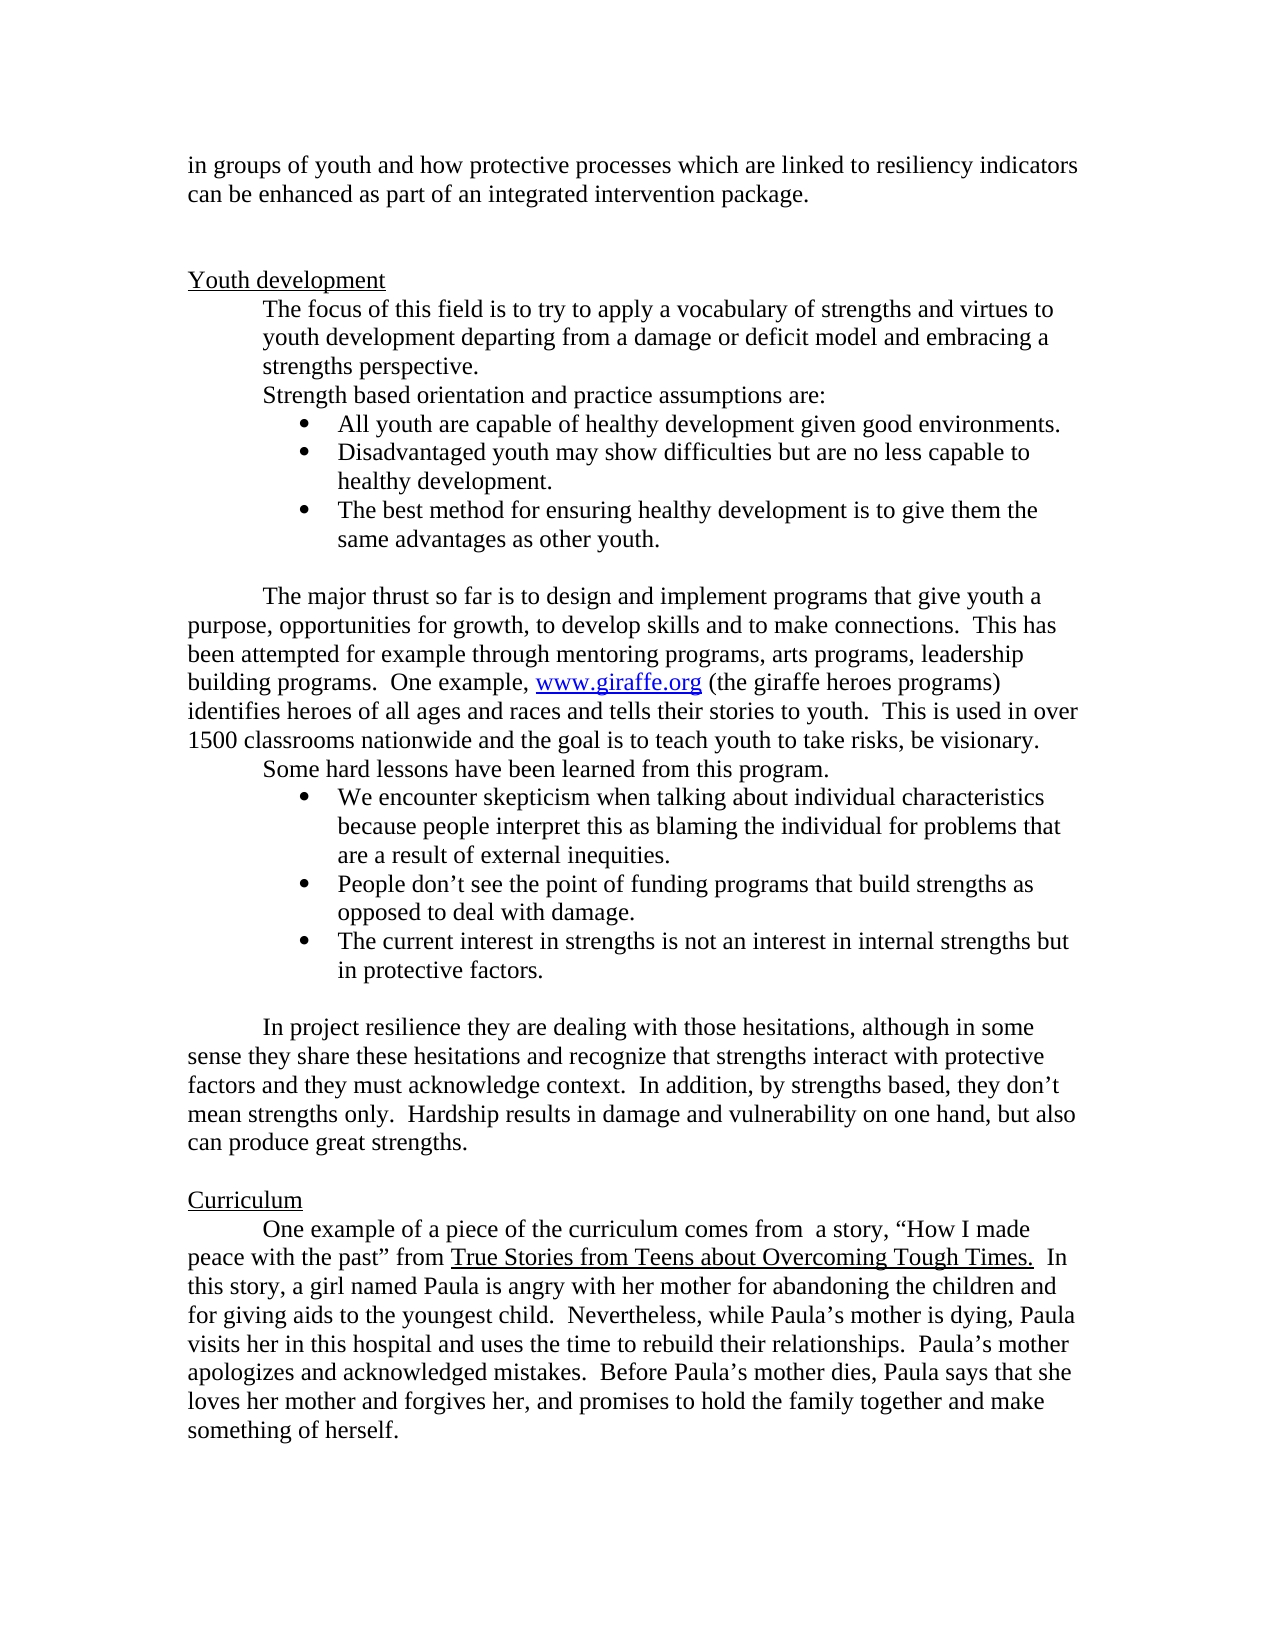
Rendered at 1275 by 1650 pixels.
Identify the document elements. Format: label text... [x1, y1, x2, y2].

list All youth are capable of healthy development given good environments. [300, 409, 1087, 437]
text One example of a piece of the curriculum comes from a story, “How I made peace with the past” from True Stories from Teens about Overcoming Tough Times. In this story, a girl named Paula is angry with her mother for abandoning the children and for giving aids to the youngest child. Nevertheless, while Paula’s mother is dying, Paula visits her in this hospital and uses the time to rebuild their relationships. Paula’s mother apologizes and acknowledged mistakes. Before Paula’s mother dies, Paula says that she loves her mother and forgives her, and promises to hold the family together and make something of herself. [187, 1214, 1087, 1444]
text Youth development [187, 265, 1087, 294]
text Strength based orientation and practice assumptions are: [262, 380, 1087, 409]
list Disadvantaged youth may show difficulties but are no less capable to healthy development. [300, 437, 1087, 495]
text Some hard lessons have been learned from this program. [187, 754, 1087, 782]
list People don’t see the point of funding programs that build strengths as opposed to deal with damage. [300, 869, 1087, 926]
text In project resilience they are dealing with those hesitations, although in some sense they share these hesitations and recognize that strengths interact with protective factors and they must acknowledge context. In addition, by strengths based, they don’t mean strengths only. Hardship results in damage and vulnerability on one hand, but also can produce great strengths. [187, 1012, 1087, 1156]
text The major thrust so far is to design and implement programs that give youth a purpose, opportunities for growth, to develop skills and to make connections. This has been attempted for example through mentoring programs, arts programs, leadership building programs. One example, www.giraffe.org (the giraffe heroes programs) identifies heroes of all ages and races and tells their stories to youth. This is used in over 1500 classrooms nationwide and the goal is to teach youth to take risks, be visionary. [187, 581, 1087, 754]
list The current interest in strengths is not an interest in internal strengths but in protective factors. [300, 926, 1087, 984]
list We encounter skepticism when talking about individual characteristics because people interpret this as blaming the individual for problems that are a result of external inequities. [300, 782, 1087, 869]
list The best method for ensuring healthy development is to give them the same advantages as other youth. [300, 495, 1087, 552]
text The focus of this field is to try to apply a vocabulary of strengths and virtues to youth development departing from a damage or deficit model and embracing a strengths perspective. [262, 294, 1087, 380]
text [187, 150, 1087, 207]
subtitle Curriculum [187, 1185, 1087, 1214]
